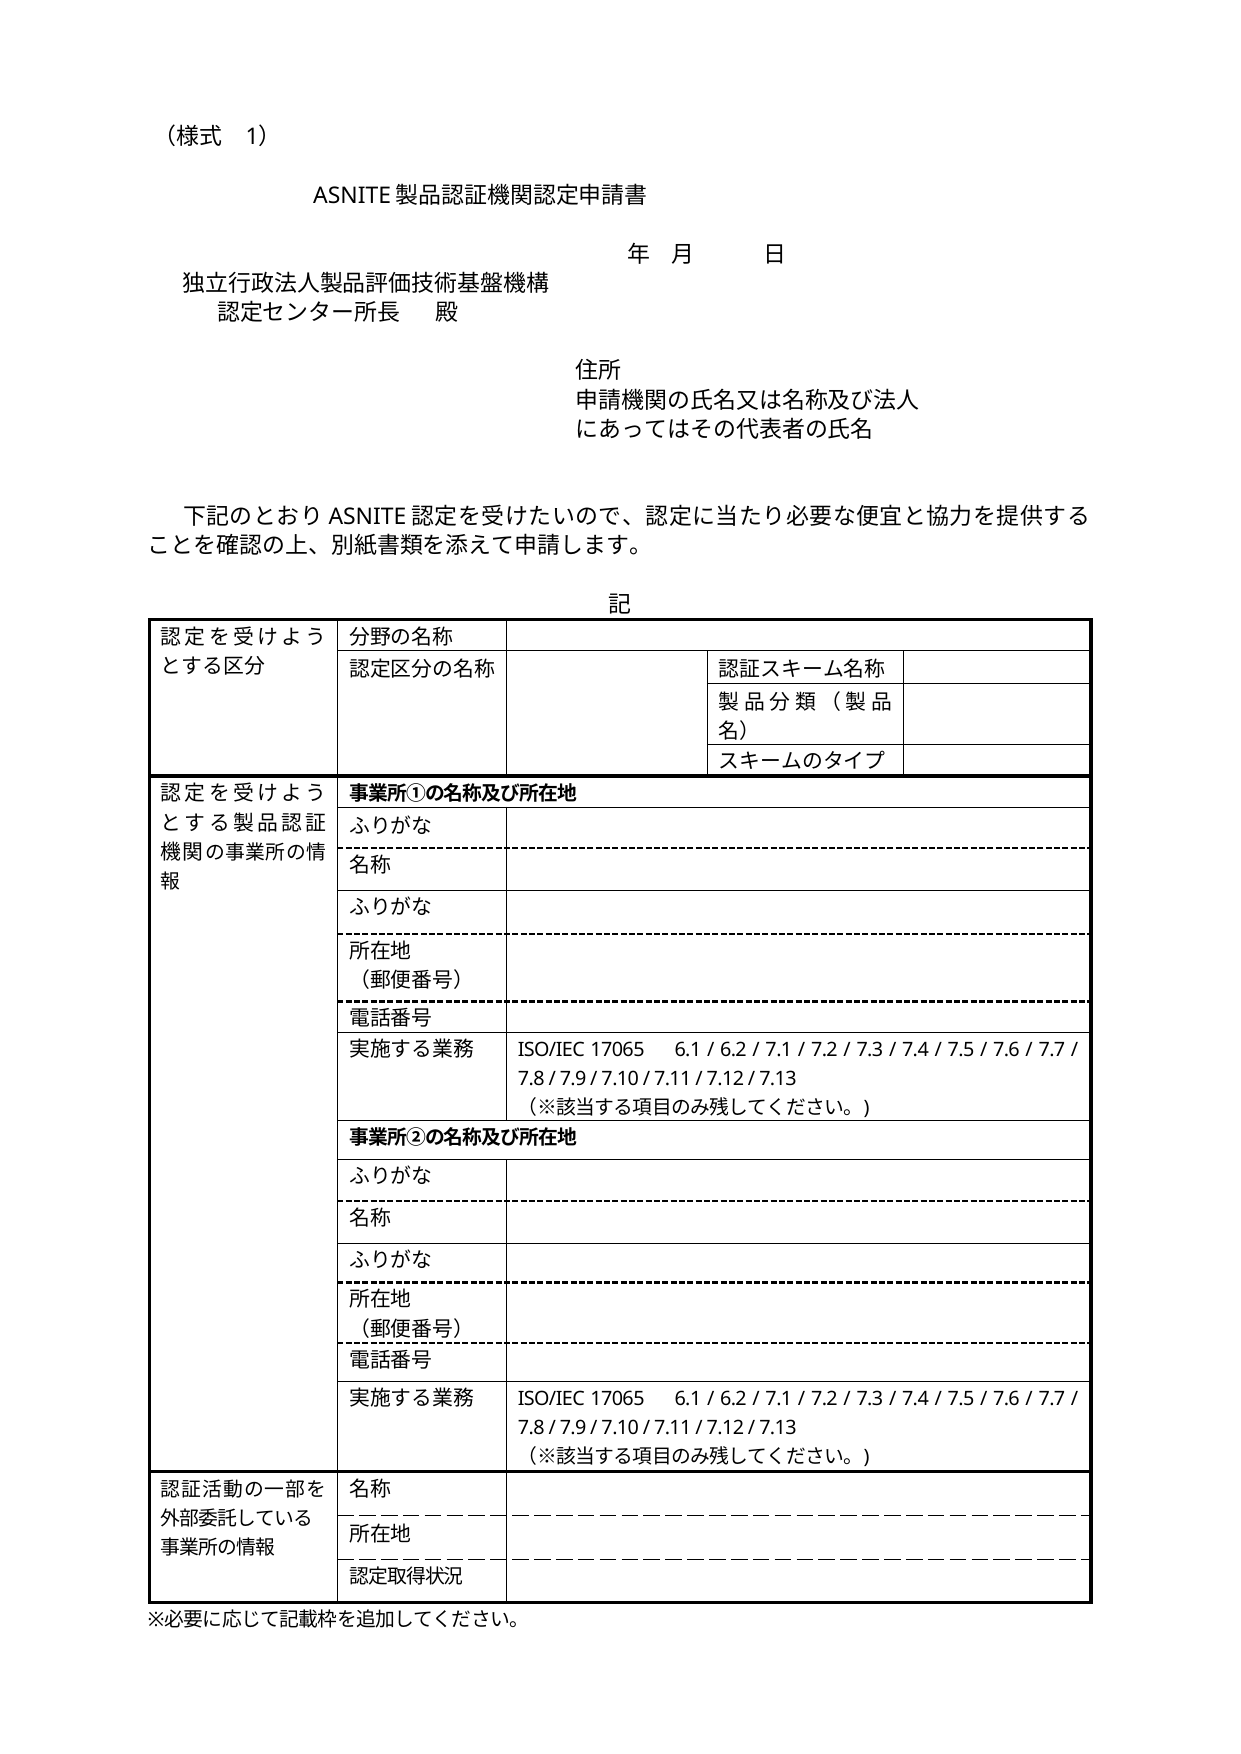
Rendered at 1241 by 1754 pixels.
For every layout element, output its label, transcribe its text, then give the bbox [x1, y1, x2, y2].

text ※必要に応じて記載枠を追加してください。 [148, 1604, 1092, 1632]
table_cell ISO/IEC 17065 6.1 / 6.2 / 7.1 / 7.2 / 7.3 / 7.4 / 7.5 / 7.6 / 7.7 / 7.8 / 7.9 / 7.10 / 7.11 / 7.12 / 7.13 （※該当する項目のみ残してください。) [507, 1033, 1089, 1120]
table_cell [507, 1342, 1089, 1381]
table_cell 認証スキーム名称 [708, 651, 903, 683]
table_cell [904, 651, 1089, 683]
table_cell 名称 [338, 1473, 506, 1515]
table_cell 名称 [338, 847, 506, 890]
table_cell [507, 1559, 1089, 1601]
table_cell [507, 1515, 1089, 1559]
table_cell ふりがな [338, 1160, 506, 1200]
table_cell ふりがな [338, 1244, 506, 1281]
table_cell 所在地 （郵便番号） [338, 933, 506, 1000]
table_cell 製品分類（製品名） [708, 684, 903, 744]
text 認定センター所長 殿 [148, 297, 1092, 326]
table_cell [507, 1160, 1089, 1200]
table_cell ふりがな [338, 891, 506, 933]
table_cell [507, 1000, 1089, 1032]
table_cell [507, 847, 1089, 890]
text 下記のとおりASNITE認定を受けたいので、認定に当たり必要な便宜と協力を提供することを確認の上、別紙書類を添えて申請します。 [148, 501, 1092, 560]
text 独立行政法人製品評価技術基盤機構 [148, 268, 1092, 297]
table_cell [904, 684, 1089, 744]
text にあってはその代表者の氏名 [148, 414, 1092, 443]
table_cell 事業所①の名称及び所在地 [338, 778, 1089, 807]
table_cell ふりがな [338, 808, 506, 847]
table_cell [507, 933, 1089, 1000]
table_cell スキームのタイプ [708, 745, 903, 774]
text 申請機関の氏名又は名称及び法人 [148, 385, 1092, 414]
table_header 認定を受けようとする区分 [151, 621, 337, 774]
table_cell [507, 1244, 1089, 1281]
text 住所 [148, 356, 1092, 385]
table_header 分野の名称 [338, 621, 506, 650]
table_cell 名称 [338, 1200, 506, 1243]
table_cell 実施する業務 [338, 1382, 506, 1469]
table_cell [507, 1473, 1089, 1515]
table_cell 認定を受けようとする製品認証機関の事業所の情報 [151, 778, 337, 1469]
table_header [507, 621, 1089, 650]
table_cell [507, 808, 1089, 847]
table_cell 所在地 [338, 1515, 506, 1559]
table_cell [507, 891, 1089, 933]
text 年 月 日 [148, 239, 1092, 268]
table_cell [904, 745, 1089, 774]
table_cell 認定区分の名称 [338, 651, 506, 774]
table_cell [507, 651, 707, 774]
table_cell [507, 1200, 1089, 1243]
table_cell 事業所②の名称及び所在地 [338, 1121, 1089, 1159]
table_cell 認定取得状況 [338, 1559, 506, 1601]
subtitle 記 [148, 589, 1092, 618]
table_cell 電話番号 [338, 1342, 506, 1381]
table_cell ISO/IEC 17065 6.1 / 6.2 / 7.1 / 7.2 / 7.3 / 7.4 / 7.5 / 7.6 / 7.7 / 7.8 / 7.9 / 7.10 / 7.11 / 7.12 / 7.13 （※該当する項目のみ残してください。) [507, 1382, 1089, 1469]
table_cell [507, 1281, 1089, 1342]
table_cell 認証活動の一部を外部委託している 事業所の情報 [151, 1473, 337, 1601]
table_cell 所在地 （郵便番号） [338, 1281, 506, 1342]
text ASNITE製品認証機関認定申請書 [148, 181, 1092, 210]
table_cell 電話番号 [338, 1000, 506, 1032]
table_cell 実施する業務 [338, 1033, 506, 1120]
text （様式 19） IAF MLAマーク使用契約 （様式 1） [148, 118, 1092, 151]
